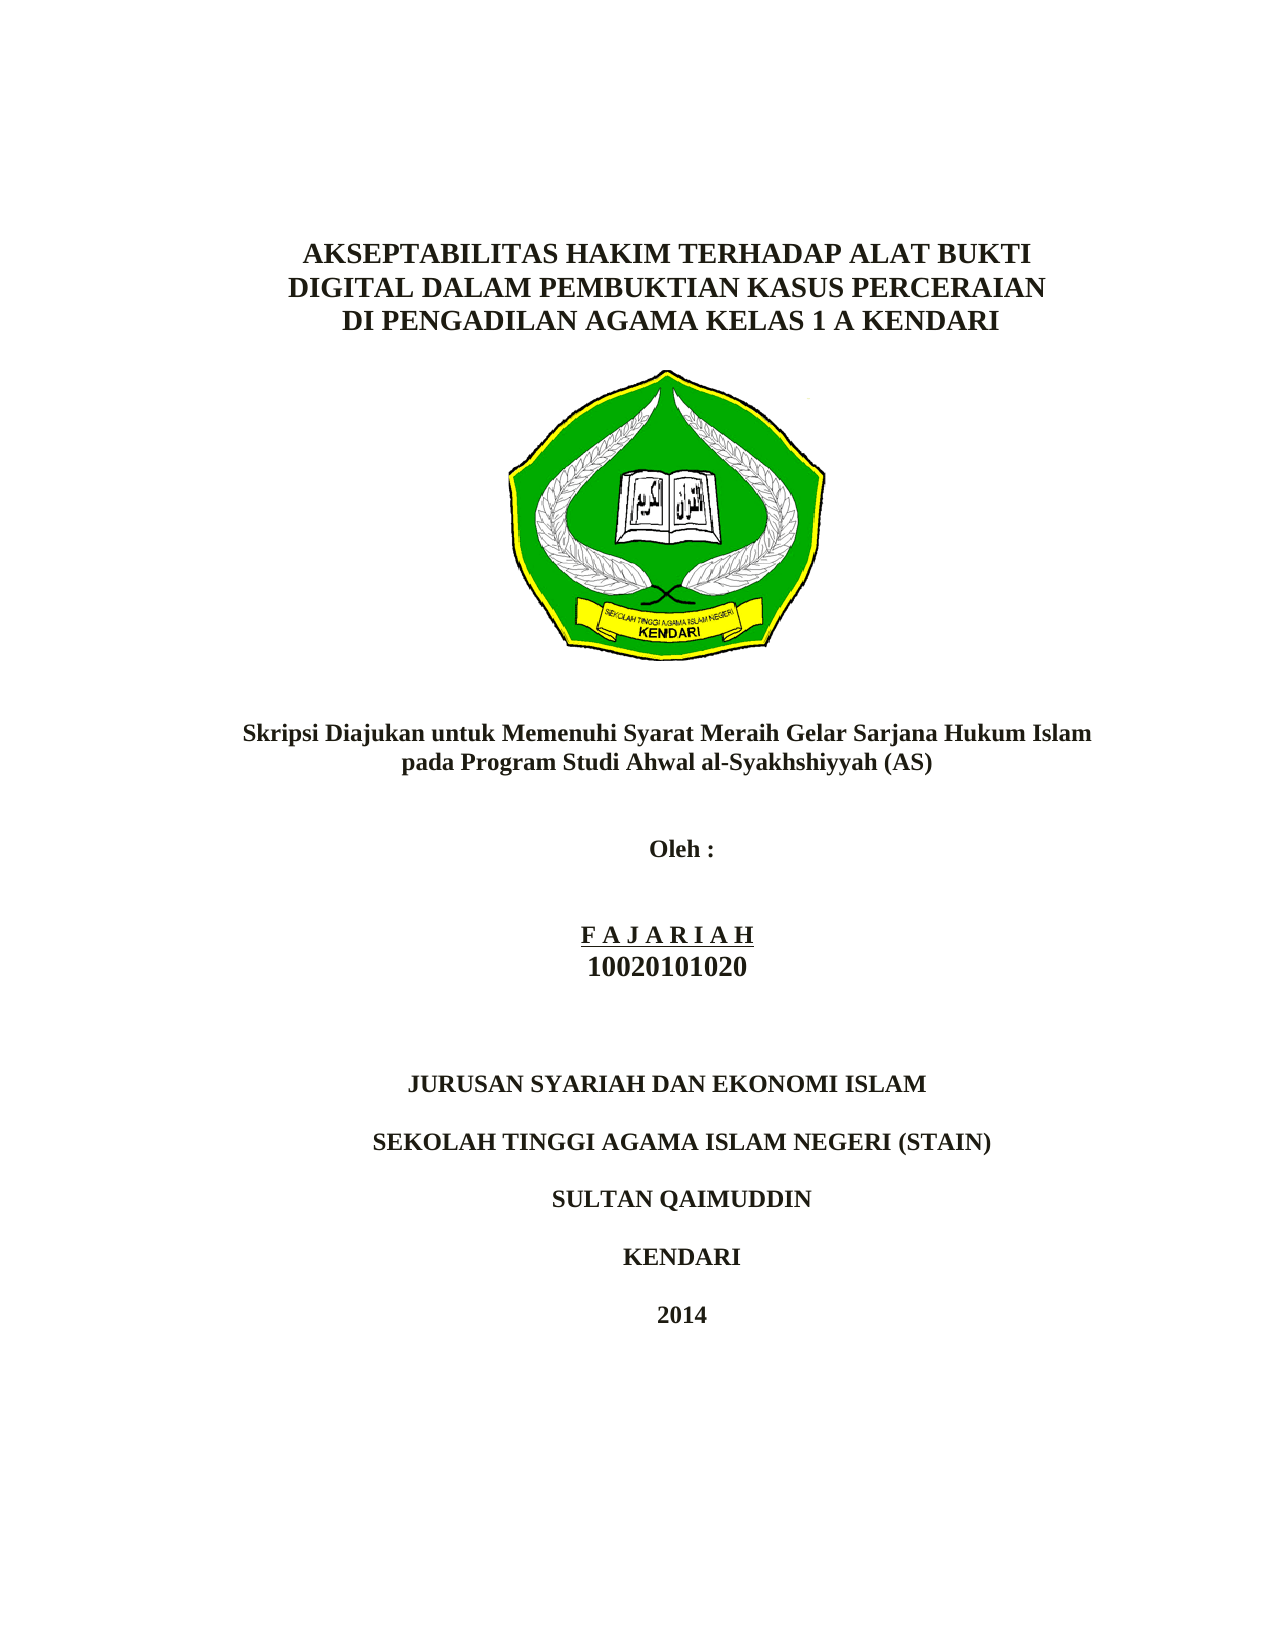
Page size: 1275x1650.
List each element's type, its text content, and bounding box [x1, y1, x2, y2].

text 2014 [266, 1300, 1098, 1329]
text Skripsi Diajukan untuk Memenuhi Syarat Meraih Gelar Sarjana Hukum Islam [236, 718, 1098, 747]
picture [508, 370, 826, 661]
text pada Program Studi Ahwal al-Syakhshiyyah (AS) [236, 747, 1098, 776]
text AKSEPTABILITAS HAKIM TERHADAP ALAT BUKTI DIGITAL DALAM PEMBUKTIAN KASUS PERCERAIAN [236, 236, 1098, 303]
text KENDARI [266, 1242, 1098, 1271]
text JURUSAN SYARIAH DAN EKONOMI ISLAM [236, 1069, 1098, 1098]
text Oleh : [266, 834, 1098, 863]
text 10020101020 [236, 949, 1098, 983]
text F A J A R I A H [236, 921, 1098, 949]
text SULTAN QAIMUDDIN [266, 1184, 1098, 1213]
text DI PENGADILAN AGAMA KELAS 1 A KENDARI [236, 303, 1098, 337]
text SEKOLAH TINGGI AGAMA ISLAM NEGERI (STAIN) [266, 1127, 1098, 1155]
